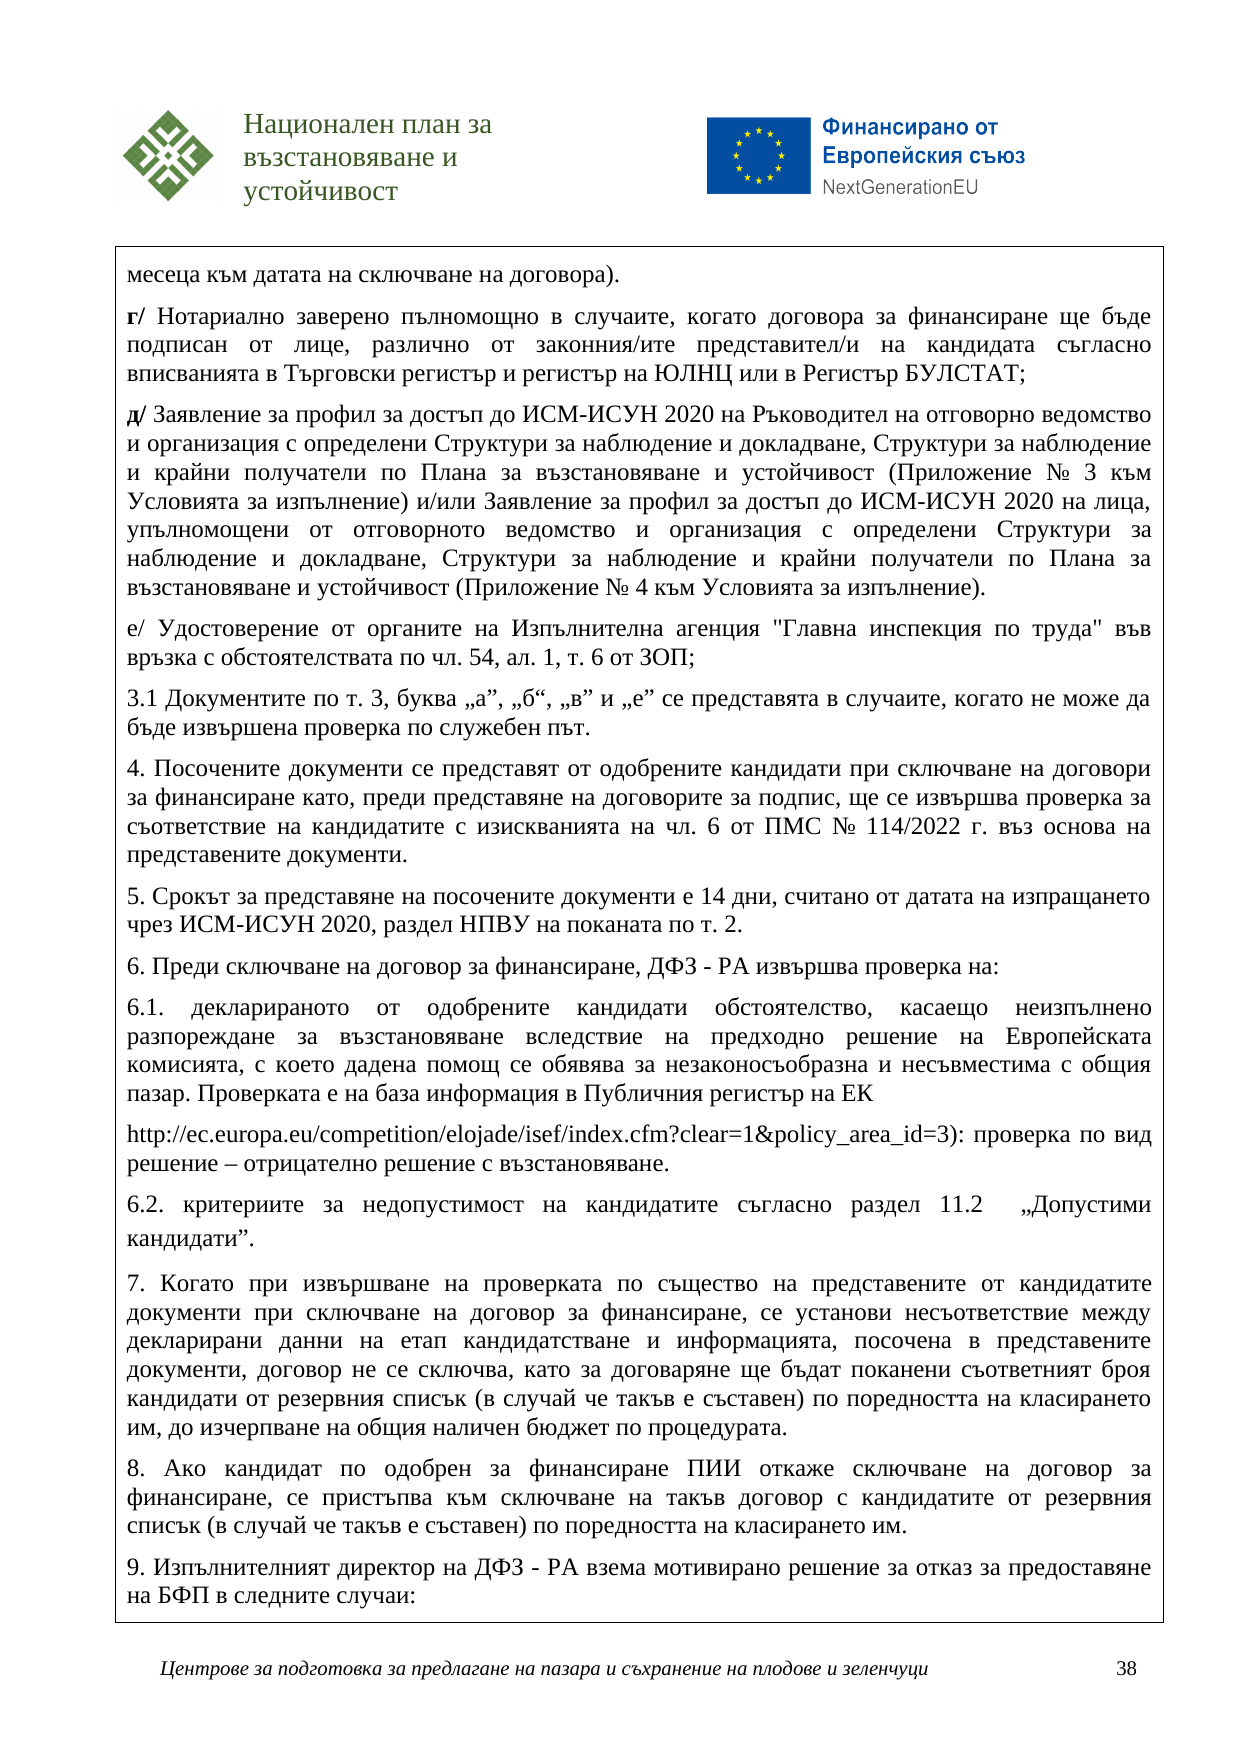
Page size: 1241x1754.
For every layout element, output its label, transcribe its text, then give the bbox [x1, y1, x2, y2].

picture [114, 105, 222, 206]
picture [700, 105, 1055, 204]
